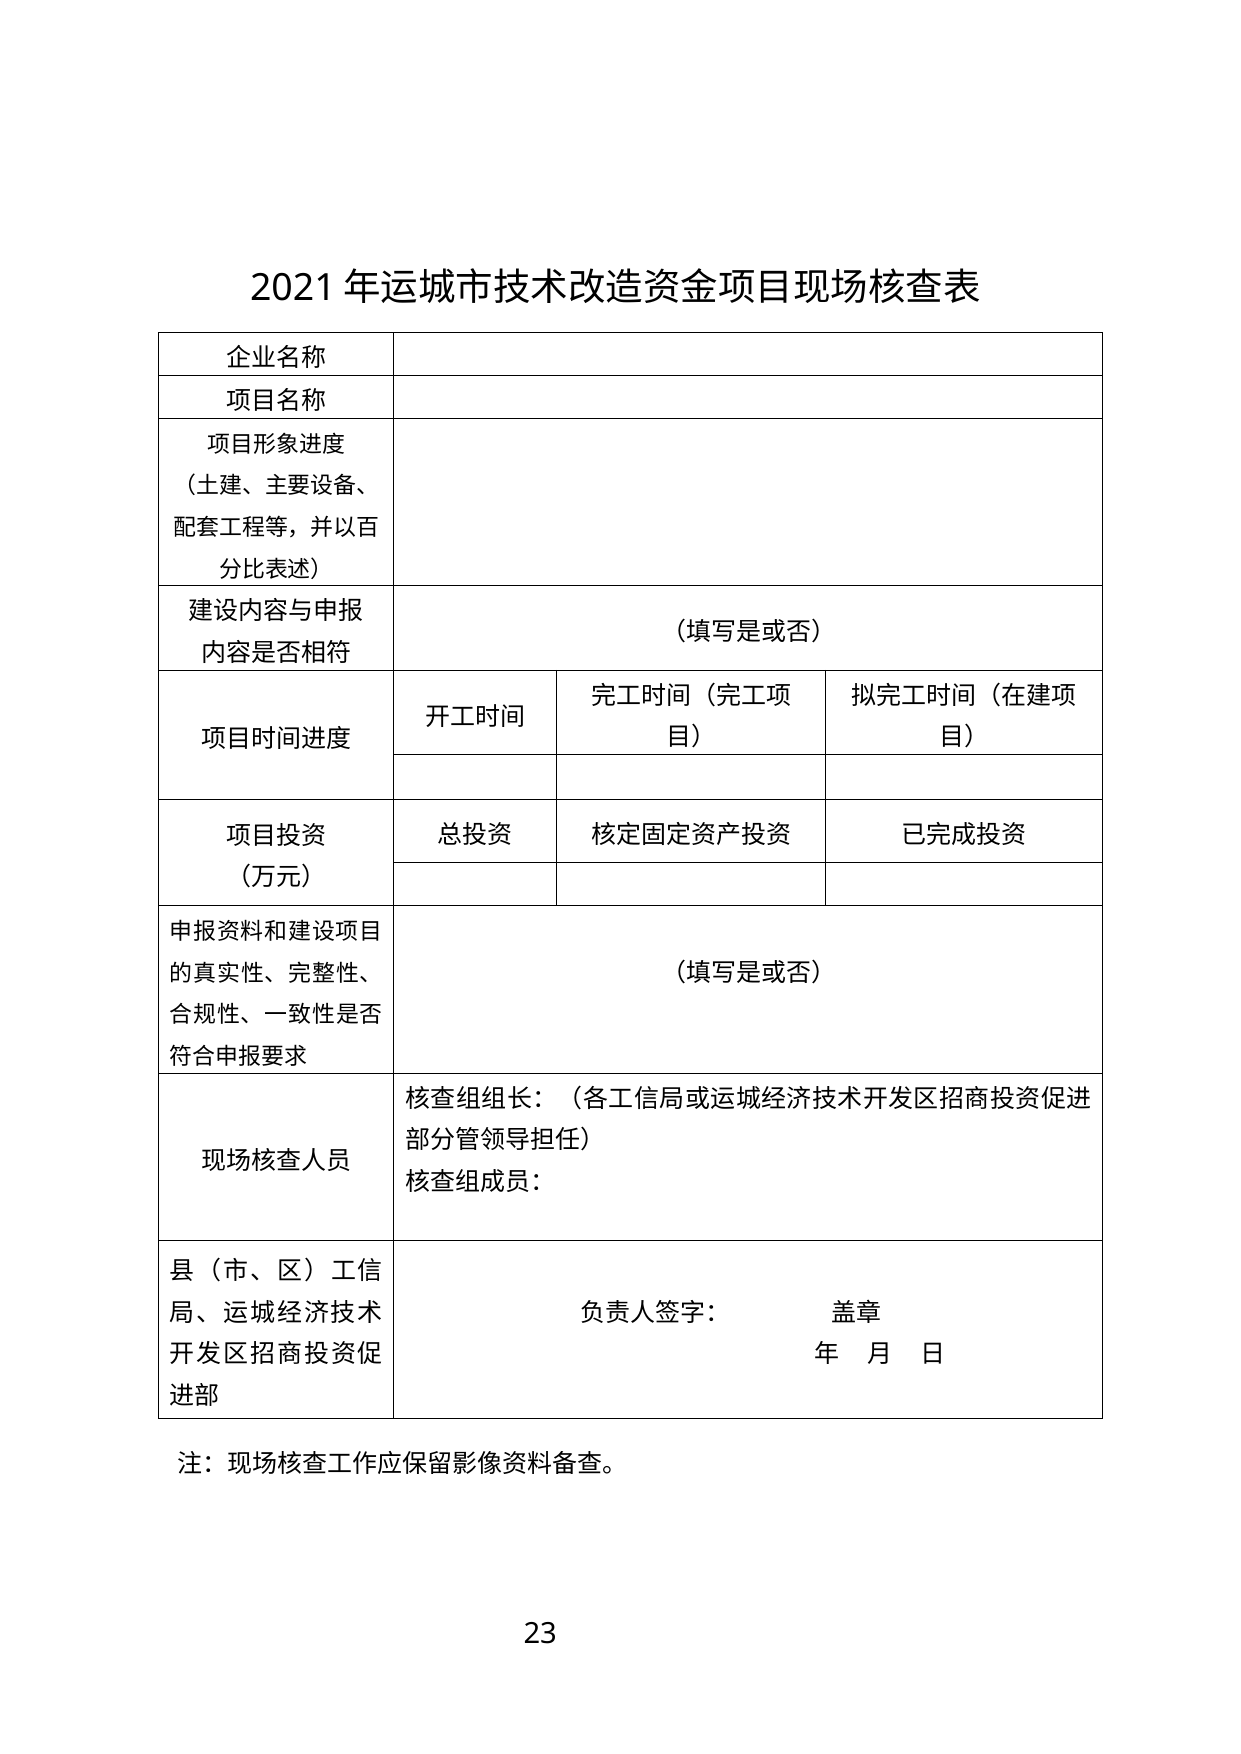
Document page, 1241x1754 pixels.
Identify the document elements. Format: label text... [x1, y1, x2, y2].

table_cell 已完成投资 [826, 800, 1102, 862]
table_cell 负责人签字： 盖章 年 月 日 [394, 1241, 1102, 1418]
table_cell [394, 419, 1102, 585]
table_cell 核定固定资产投资 [557, 800, 825, 862]
table_cell 项目形象进度 （土建、主要设备、配套工程等，并以百分比表述） [159, 419, 393, 585]
table_cell 项目名称 [159, 376, 393, 418]
table_cell [826, 863, 1102, 905]
table_cell 拟完工时间（在建项目） [826, 671, 1102, 754]
table_cell （填写是或否） [394, 586, 1102, 670]
table_cell 县（市、区）工信局、运城经济技术开发区招商投资促进部 [159, 1241, 393, 1418]
table_cell 总投资 [394, 800, 556, 862]
table_cell [557, 863, 825, 905]
text 2021年运城市技术改造资金项目现场核查表 [177, 238, 1053, 331]
table_cell [826, 755, 1102, 799]
text 注：现场核查工作应保留影像资料备查。 [177, 1419, 1053, 1484]
table_cell 项目时间进度 [159, 671, 393, 799]
table_cell 项目投资 （万元） [159, 800, 393, 905]
table_cell 现场核查人员 [159, 1074, 393, 1240]
table_cell 完工时间（完工项目） [557, 671, 825, 754]
table_header 企业名称 [159, 333, 393, 375]
table_cell [394, 376, 1102, 418]
table_cell （填写是或否） [394, 906, 1102, 1073]
table_cell 建设内容与申报 内容是否相符 [159, 586, 393, 670]
table_cell 申报资料和建设项目的真实性、完整性、合规性、一致性是否符合申报要求 [159, 906, 393, 1073]
table_cell [394, 755, 556, 799]
table_cell [394, 863, 556, 905]
table_cell 核查组组长：（各工信局或运城经济技术开发区招商投资促进部分管领导担任） 核查组成员： [394, 1074, 1102, 1240]
table_cell [557, 755, 825, 799]
table_header [394, 333, 1102, 375]
table_cell 开工时间 [394, 671, 556, 754]
